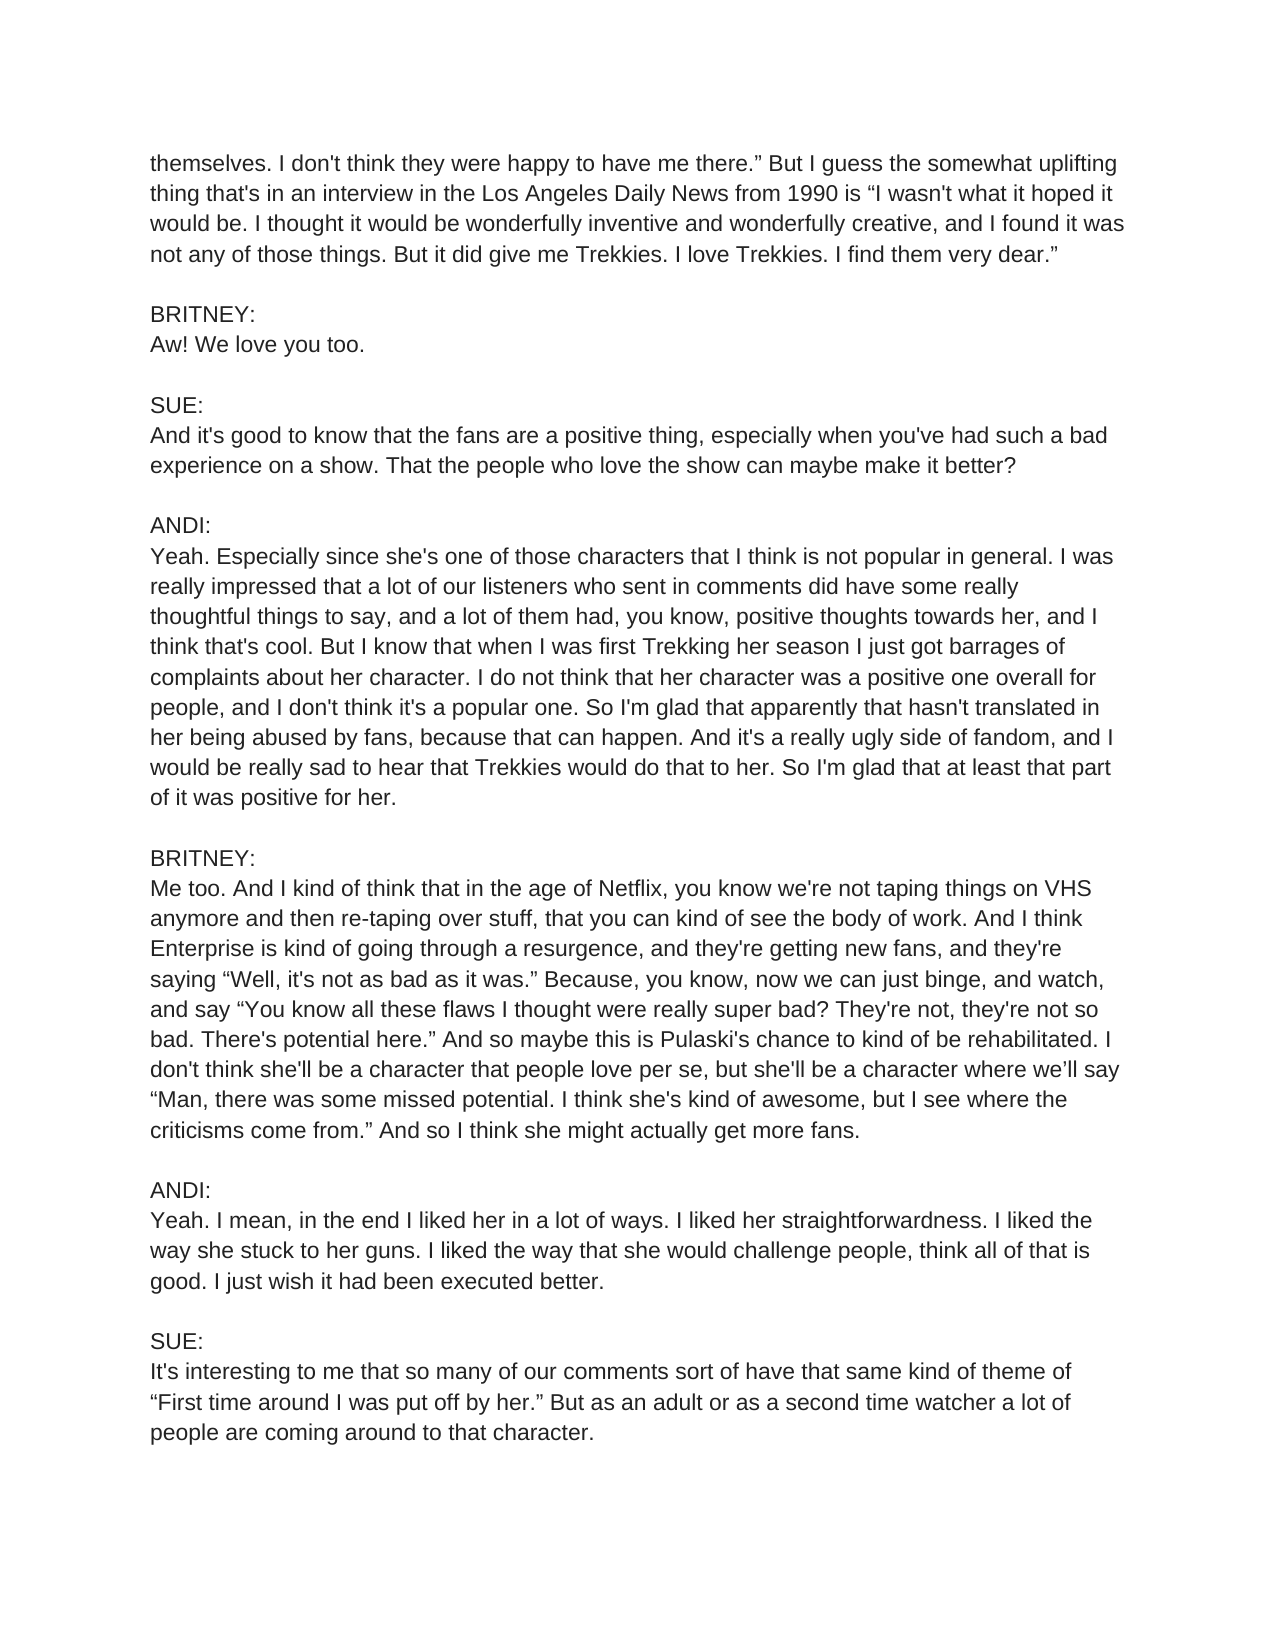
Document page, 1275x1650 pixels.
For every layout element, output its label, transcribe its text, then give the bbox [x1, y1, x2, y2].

text Yeah. Especially since she's one of those characters that I think is not popular in general. I was really impressed that a lot of our listeners who sent in comments did have some really thoughtful things to say, and a lot of them had, you know, positive thoughts towards her, and I think that's cool. But I know that when I was first Trekking her season I just got barrages of complaints about her character. I do not think that her character was a positive one overall for people, and I don't think it's a popular one. So I'm glad that apparently that hasn't translated in her being abused by fans, because that can happen. And it's a really ugly side of fandom, and I would be really sad to hear that Trekkies would do that to her. So I'm glad that at least that part of it was positive for her. [150, 543, 1125, 811]
text Aw! We love you too. [150, 331, 1125, 358]
text ANDI: [150, 512, 1125, 539]
text Yeah. I mean, in the end I liked her in a lot of ways. I liked her straightforwardness. I liked the way she stuck to her guns. I liked the way that she would challenge people, think all of that is good. I just wish it had been executed better. [150, 1207, 1125, 1294]
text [150, 150, 1125, 267]
text SUE: [150, 392, 1125, 418]
text And it's good to know that the fans are a positive thing, especially when you've had such a bad experience on a show. That the people who love the show can maybe make it better? [150, 422, 1125, 478]
text ANDI: [150, 1177, 1125, 1203]
text BRITNEY: [150, 845, 1125, 871]
text SUE: [150, 1328, 1125, 1354]
text Me too. And I kind of think that in the age of Netflix, you know we're not taping things on VHS anymore and then re-taping over stuff, that you can kind of see the body of work. And I think Enterprise is kind of going through a resurgence, and they're getting new fans, and they're saying “Well, it's not as bad as it was.” Because, you know, now we can just binge, and watch, and say “You know all these flaws I thought were really super bad? They're not, they're not so bad. There's potential here.” And so maybe this is Pulaski's chance to kind of be rehabilitated. I don't think she'll be a character that people love per se, but she'll be a character where we’ll say “Man, there was some missed potential. I think she's kind of awesome, but I see where the criticisms come from.” And so I think she might actually get more fans. [150, 875, 1125, 1143]
text It's interesting to me that so many of our comments sort of have that same kind of theme of “First time around I was put off by her.” But as an adult or as a second time watcher a lot of people are coming around to that character. [150, 1358, 1125, 1445]
text BRITNEY: [150, 301, 1125, 327]
